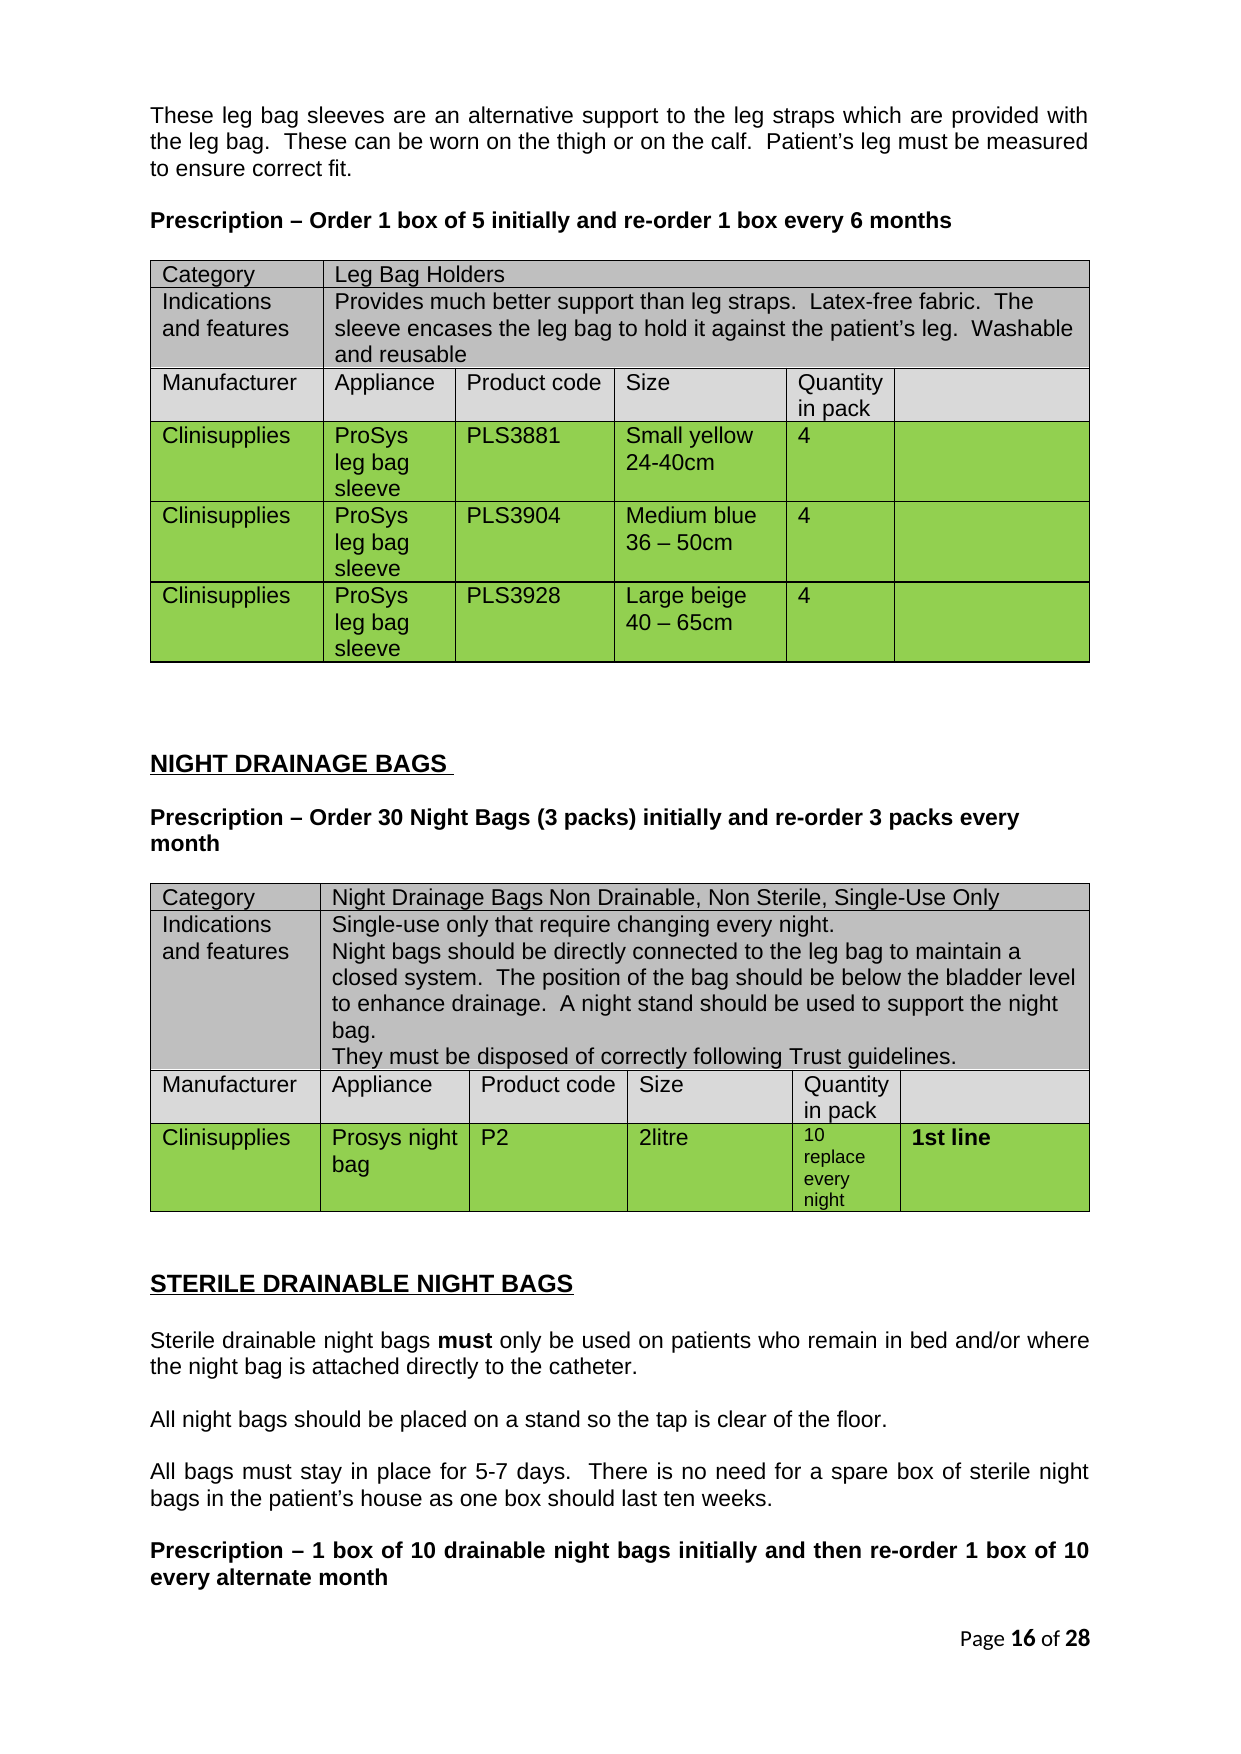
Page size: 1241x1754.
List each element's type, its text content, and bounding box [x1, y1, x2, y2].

table_cell Provides much better support than leg straps. Latex-free fabric. The sleeve encases the leg bag to hold it against the patient’s leg. Washable and reusable [324, 288, 1089, 367]
text NIGHT DRAINAGE BAGS [150, 749, 1090, 777]
table_header Leg Bag Holders [324, 261, 1089, 287]
table_cell Single-use only that require changing every night. Night bags should be directly connected to the leg bag to maintain a closed system. The position of the bag should be below the bladder level to enhance drainage. A night stand should be used to support the night bag. They must be disposed of correctly following Trust guidelines. [321, 911, 1089, 1069]
table_cell Indications and features [151, 911, 320, 1069]
table_cell Clinisupplies [151, 422, 323, 501]
table_cell [895, 369, 1089, 421]
table_cell Small yellow 24-40cm [615, 422, 786, 501]
table_cell 4 [787, 422, 894, 501]
table_cell Manufacturer [151, 1071, 320, 1123]
table_cell Appliance [321, 1071, 469, 1123]
table_cell PLS3928 [456, 583, 614, 661]
table_cell Clinisupplies [151, 583, 323, 661]
table_cell 4 [787, 502, 894, 581]
table_cell ProSys leg bag sleeve [324, 422, 455, 501]
table_cell Quantity in pack [793, 1071, 900, 1123]
table_cell Indications and features [151, 288, 323, 367]
text All night bags should be placed on a stand so the tap is clear of the floor. [150, 1406, 1090, 1432]
table_cell PLS3904 [456, 502, 614, 581]
table_cell Large beige 40 – 65cm [615, 583, 786, 661]
table_cell P2 [470, 1124, 627, 1211]
table_cell Product code [470, 1071, 627, 1123]
text Prescription – Order 1 box of 5 initially and re-order 1 box every 6 months [150, 207, 1090, 233]
table_cell [895, 583, 1089, 661]
text Sterile drainable night bags must only be used on patients who remain in bed and/or where the night bag is attached directly to the catheter. [150, 1327, 1090, 1379]
text These leg bag sleeves are an alternative support to the leg straps which are provided with the leg bag. These can be worn on the thigh or on the calf. Patient’s leg must be measured to ensure correct fit. [150, 102, 1090, 181]
table_cell [895, 422, 1089, 501]
table_cell Size [628, 1071, 792, 1123]
table_cell 10 replace every night [793, 1124, 900, 1211]
table_cell ProSys leg bag sleeve [324, 502, 455, 581]
text All bags must stay in place for 5-7 days. There is no need for a spare box of sterile night bags in the patient’s house as one box should last ten weeks. [150, 1458, 1090, 1511]
text Prescription – Order 30 Night Bags (3 packs) initially and re-order 3 packs every month [150, 804, 1090, 857]
text STERILE DRAINABLE NIGHT BAGS [150, 1269, 1090, 1298]
table_cell Clinisupplies [151, 1124, 320, 1211]
table_cell Medium blue 36 – 50cm [615, 502, 786, 581]
text Prescription – 1 box of 10 drainable night bags initially and then re-order 1 box of 10 every alternate month [150, 1537, 1090, 1590]
table_cell Prosys night bag [321, 1124, 469, 1211]
table_cell 1st line [901, 1124, 1089, 1211]
table_header Category [151, 261, 323, 287]
table_cell Manufacturer [151, 369, 323, 421]
table_cell Product code [456, 369, 614, 421]
table_cell PLS3881 [456, 422, 614, 501]
table_cell Appliance [324, 369, 455, 421]
table_cell Clinisupplies [151, 502, 323, 581]
table_cell Size [615, 369, 786, 421]
table_cell 4 [787, 583, 894, 661]
table_cell Quantity in pack [787, 369, 894, 421]
table_header Night Drainage Bags Non Drainable, Non Sterile, Single-Use Only [321, 884, 1089, 910]
table_cell [901, 1071, 1089, 1123]
table_cell ProSys leg bag sleeve [324, 583, 455, 661]
table_cell 2litre [628, 1124, 792, 1211]
table_cell [895, 502, 1089, 581]
table_header Category [151, 884, 320, 910]
